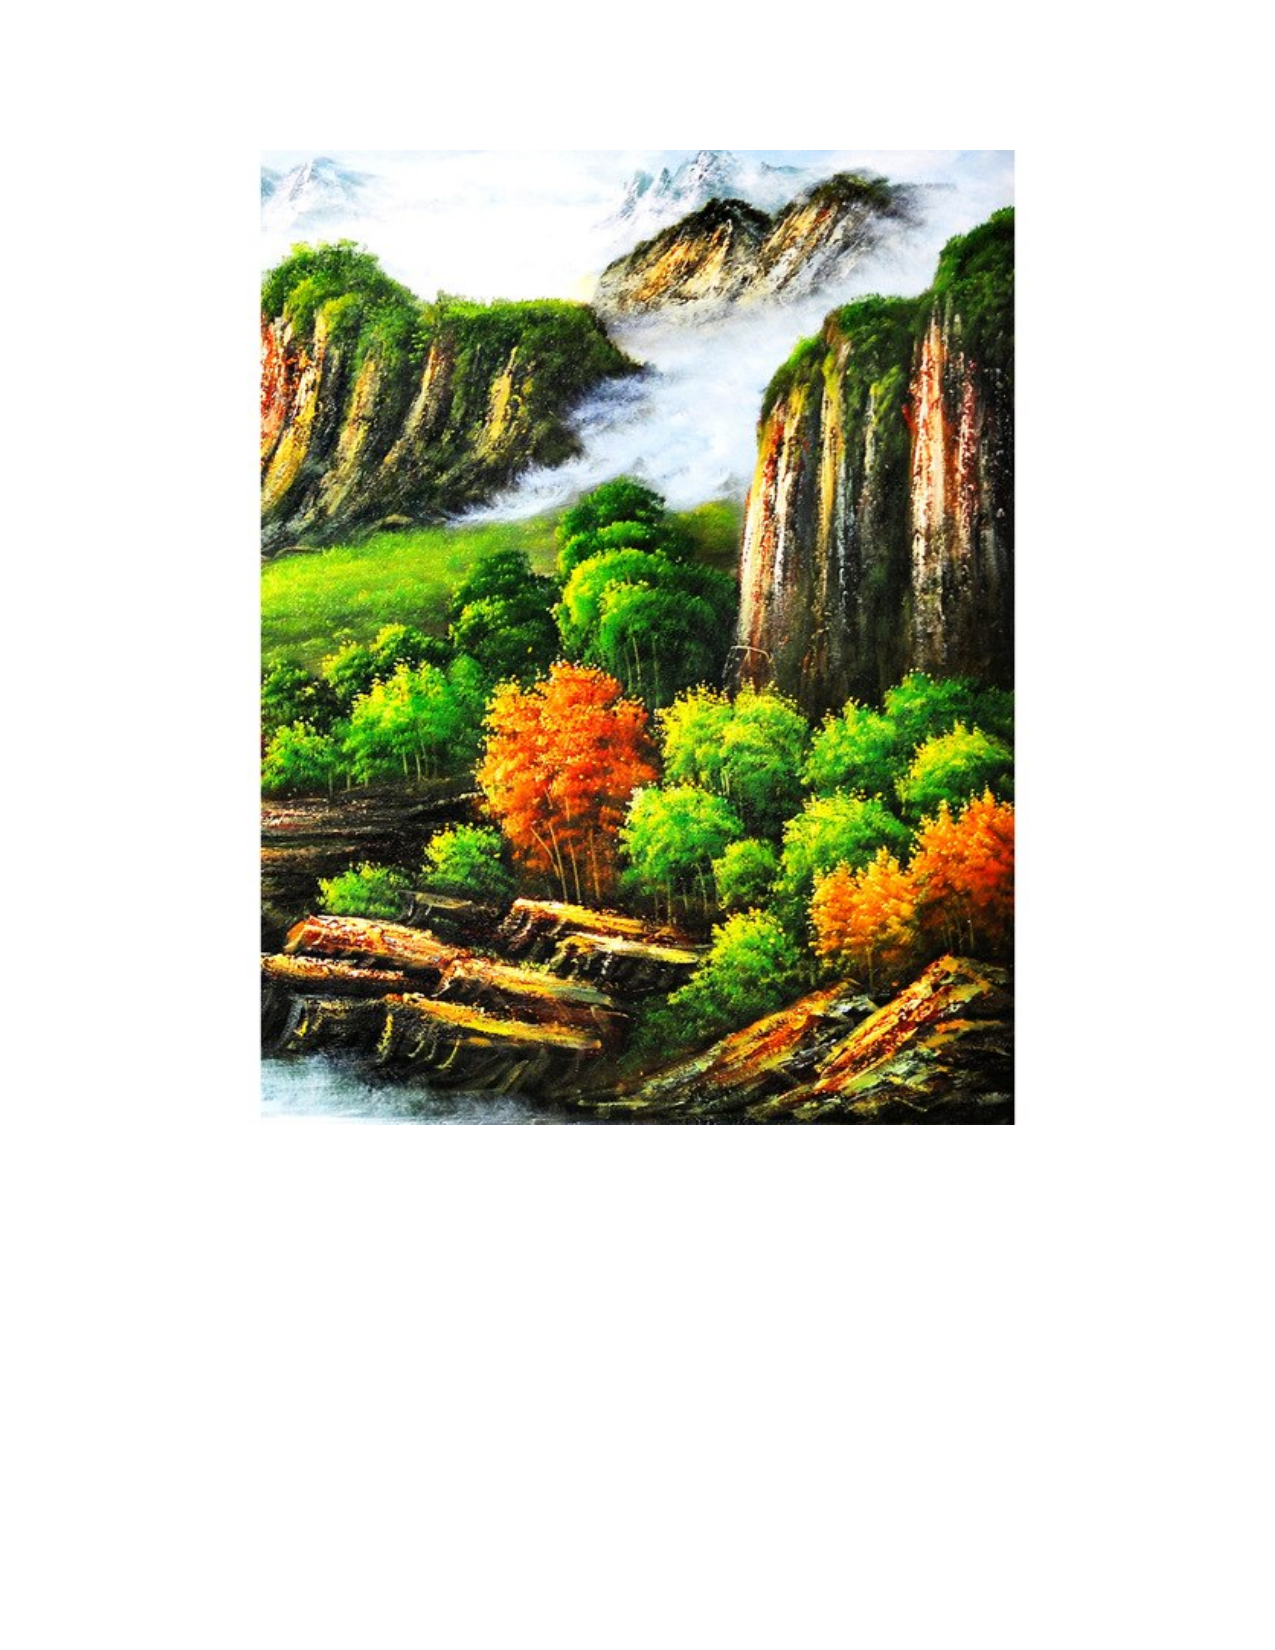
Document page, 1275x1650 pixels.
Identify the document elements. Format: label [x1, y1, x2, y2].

picture [150, 150, 1125, 1125]
